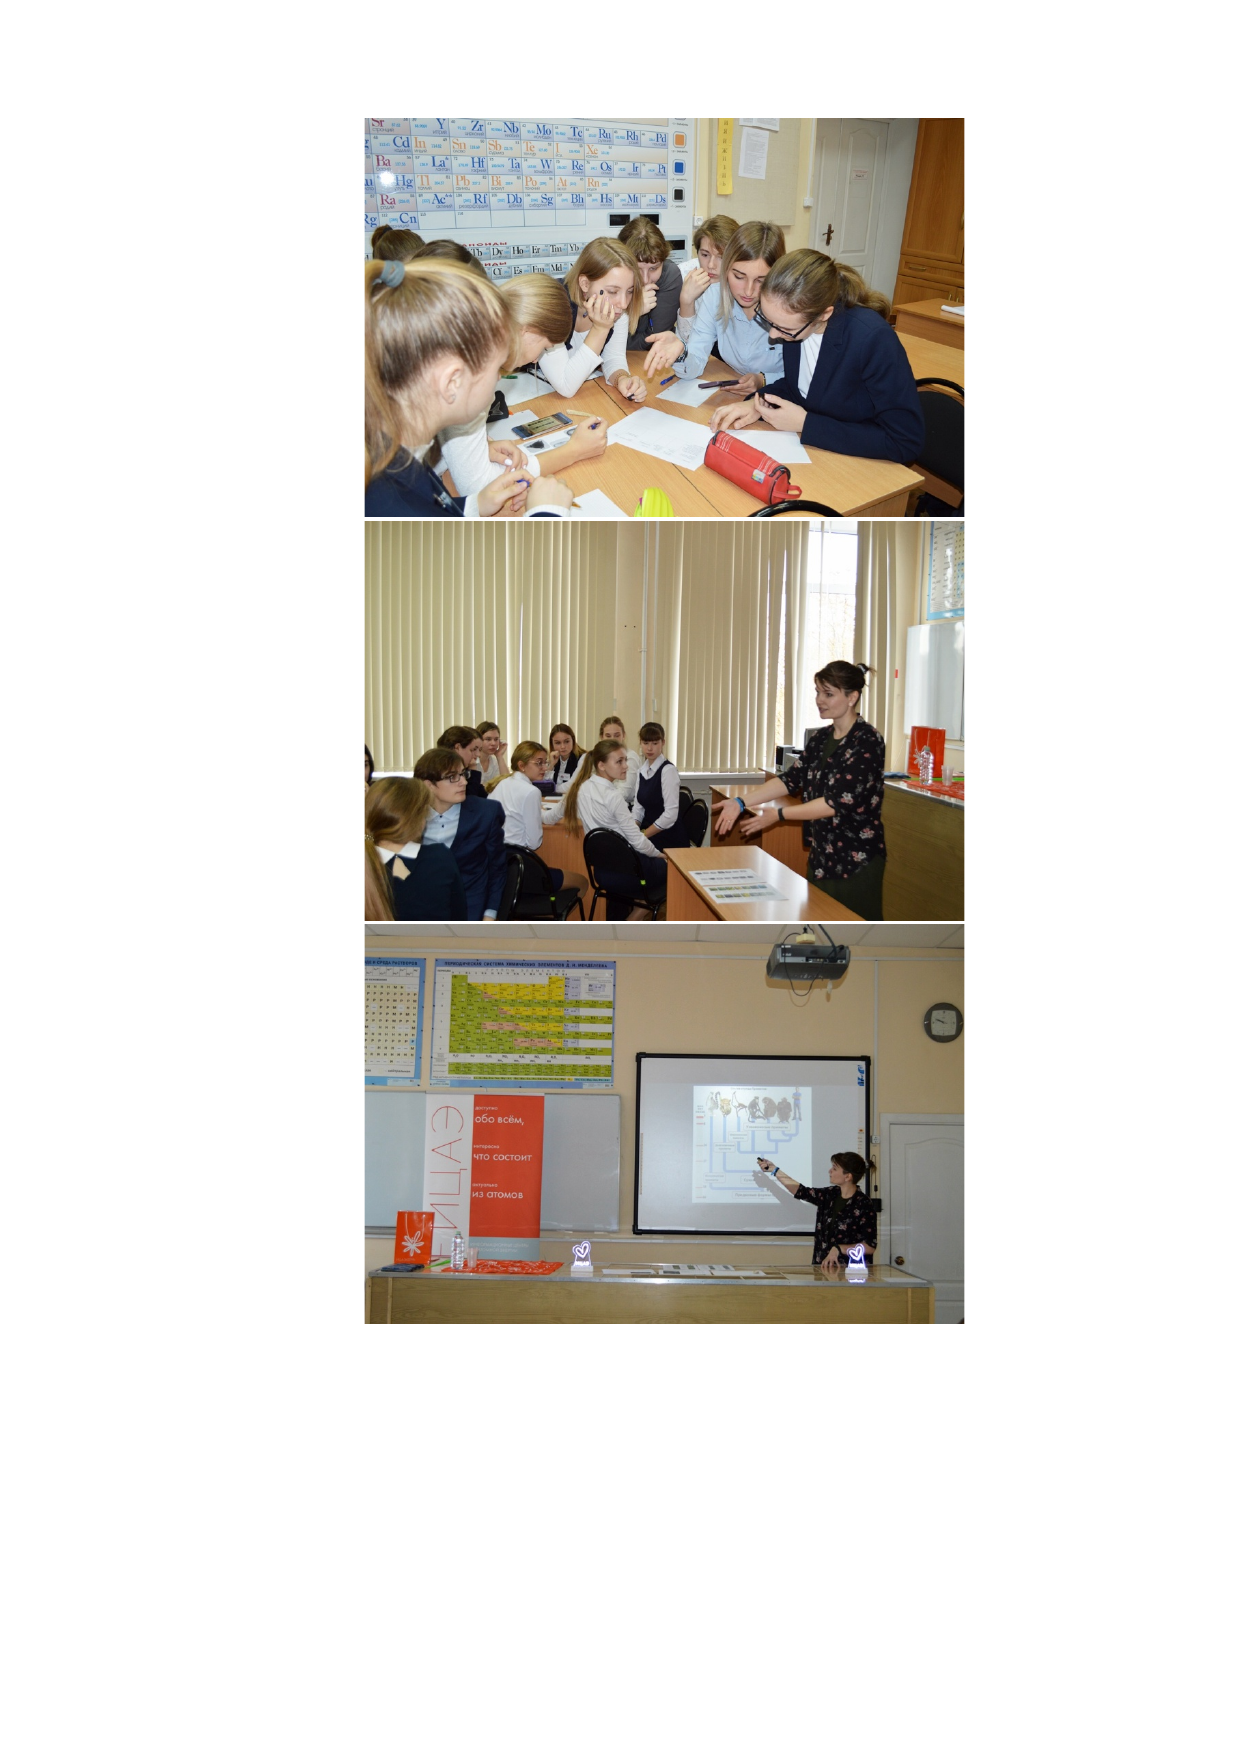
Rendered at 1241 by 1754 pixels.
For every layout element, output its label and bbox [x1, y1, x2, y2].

picture [364, 521, 965, 921]
picture [364, 924, 965, 1324]
picture [364, 118, 965, 517]
